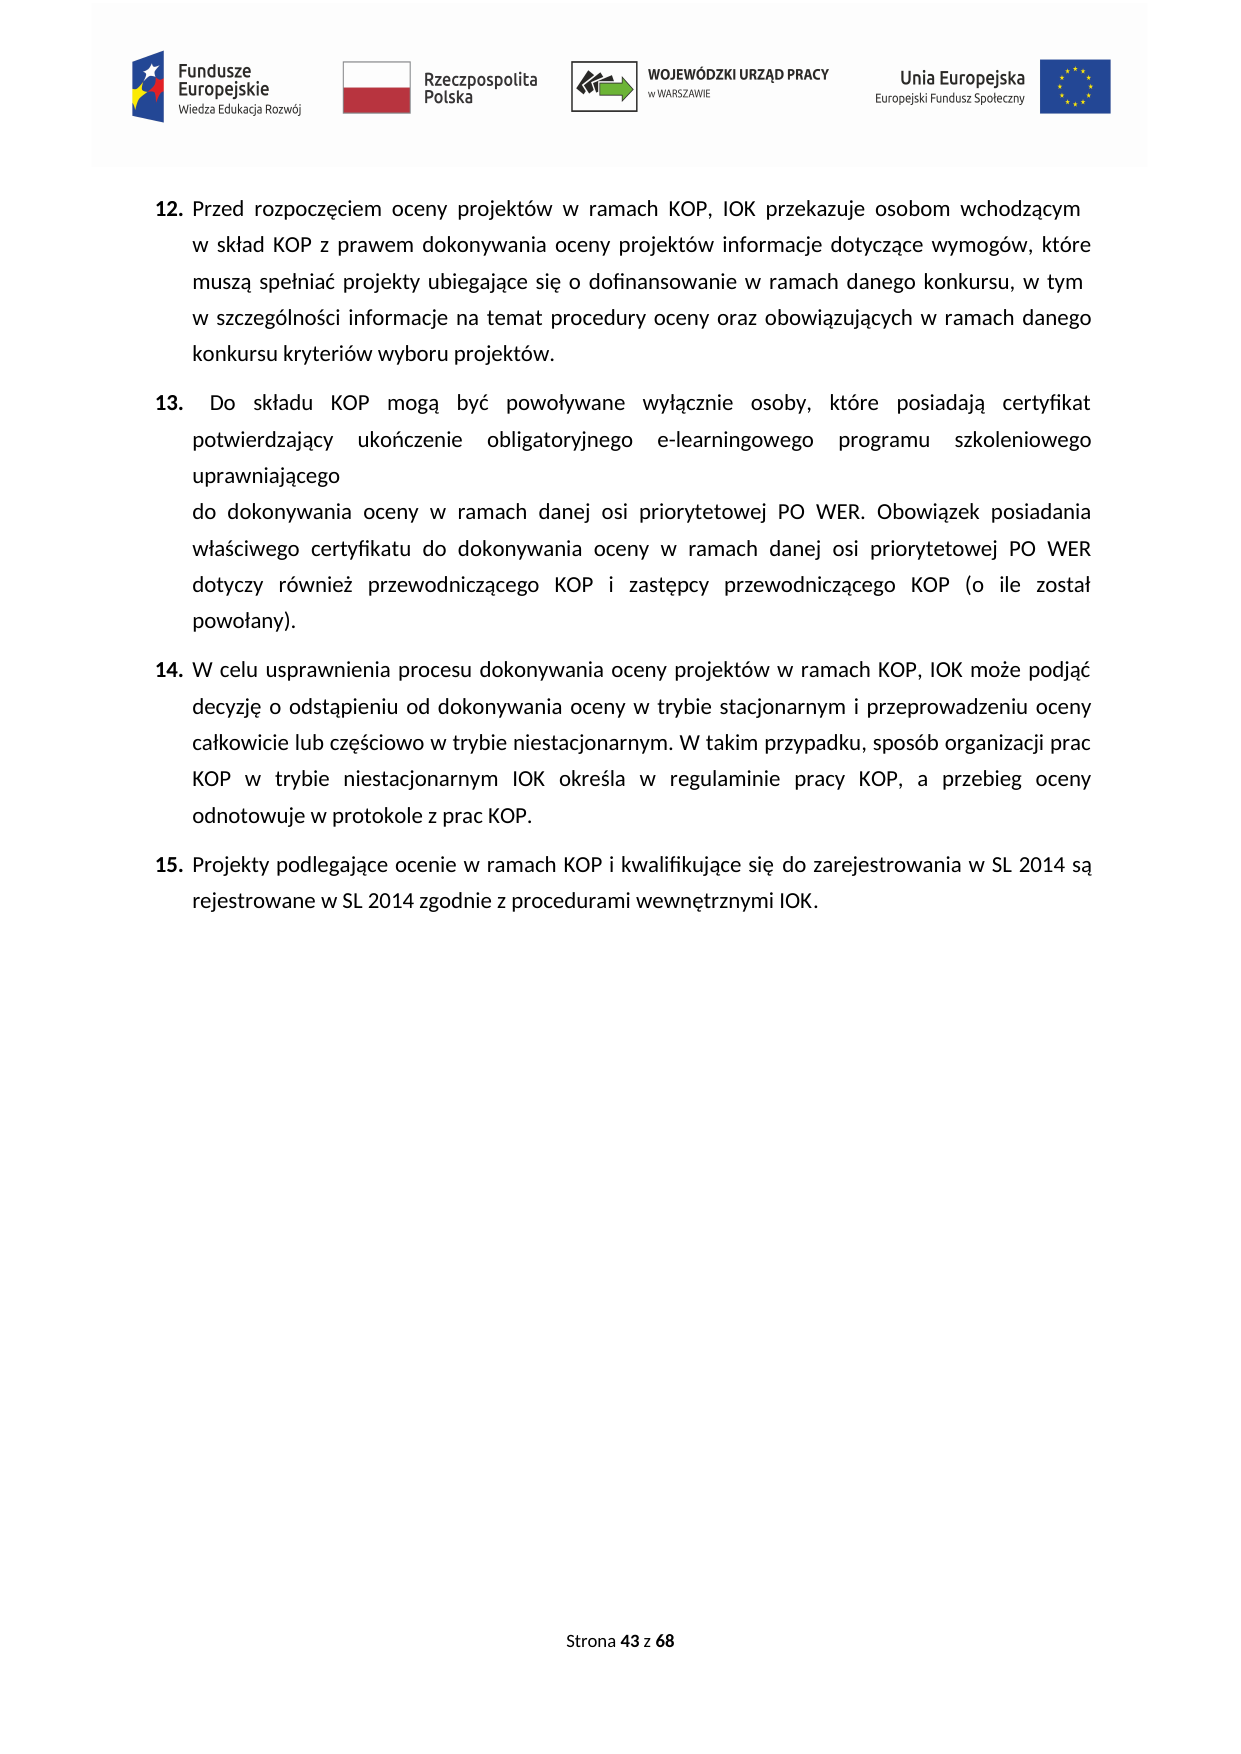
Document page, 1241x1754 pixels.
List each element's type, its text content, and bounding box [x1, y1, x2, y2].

list W celu usprawnienia procesu dokonywania oceny projektów w ramach KOP, IOK może podjąć decyzję o odstąpieniu od dokonywania oceny w trybie stacjonarnym i przeprowadzeniu oceny całkowicie lub częściowo w trybie niestacjonarnym. W takim przypadku, sposób organizacji prac KOP w trybie niestacjonarnym IOK określa w regulaminie pracy KOP, a przebieg oceny odnotowuje w protokole z prac KOP. [154, 655, 1093, 829]
list Przed rozpoczęciem oceny projektów w ramach KOP, IOK przekazuje osobom wchodzącym w skład KOP z prawem dokonywania oceny projektów informacje dotyczące wymogów, które muszą spełniać projekty ubiegające się o dofinansowanie w ramach danego konkursu, w tym w szczególności informacje na temat procedury oceny oraz obowiązujących w ramach danego konkursu kryteriów wyboru projektów. [154, 167, 1093, 368]
list Do składu KOP mogą być powoływane wyłącznie osoby, które posiadają certyfikat potwierdzający ukończenie obligatoryjnego e-learningowego programu szkoleniowego uprawniającego do dokonywania oceny w ramach danej osi priorytetowej PO WER. Obowiązek posiadania właściwego certyfikatu do dokonywania oceny w ramach danej osi priorytetowej PO WER dotyczy również przewodniczącego KOP i zastępcy przewodniczącego KOP (o ile został powołany). [154, 388, 1093, 634]
list Projekty podlegające ocenie w ramach KOP i kwalifikujące się do zarejestrowania w SL 2014 są rejestrowane w SL 2014 zgodnie z procedurami wewnętrznymi IOK. [154, 850, 1093, 914]
picture [91, 3, 1146, 167]
